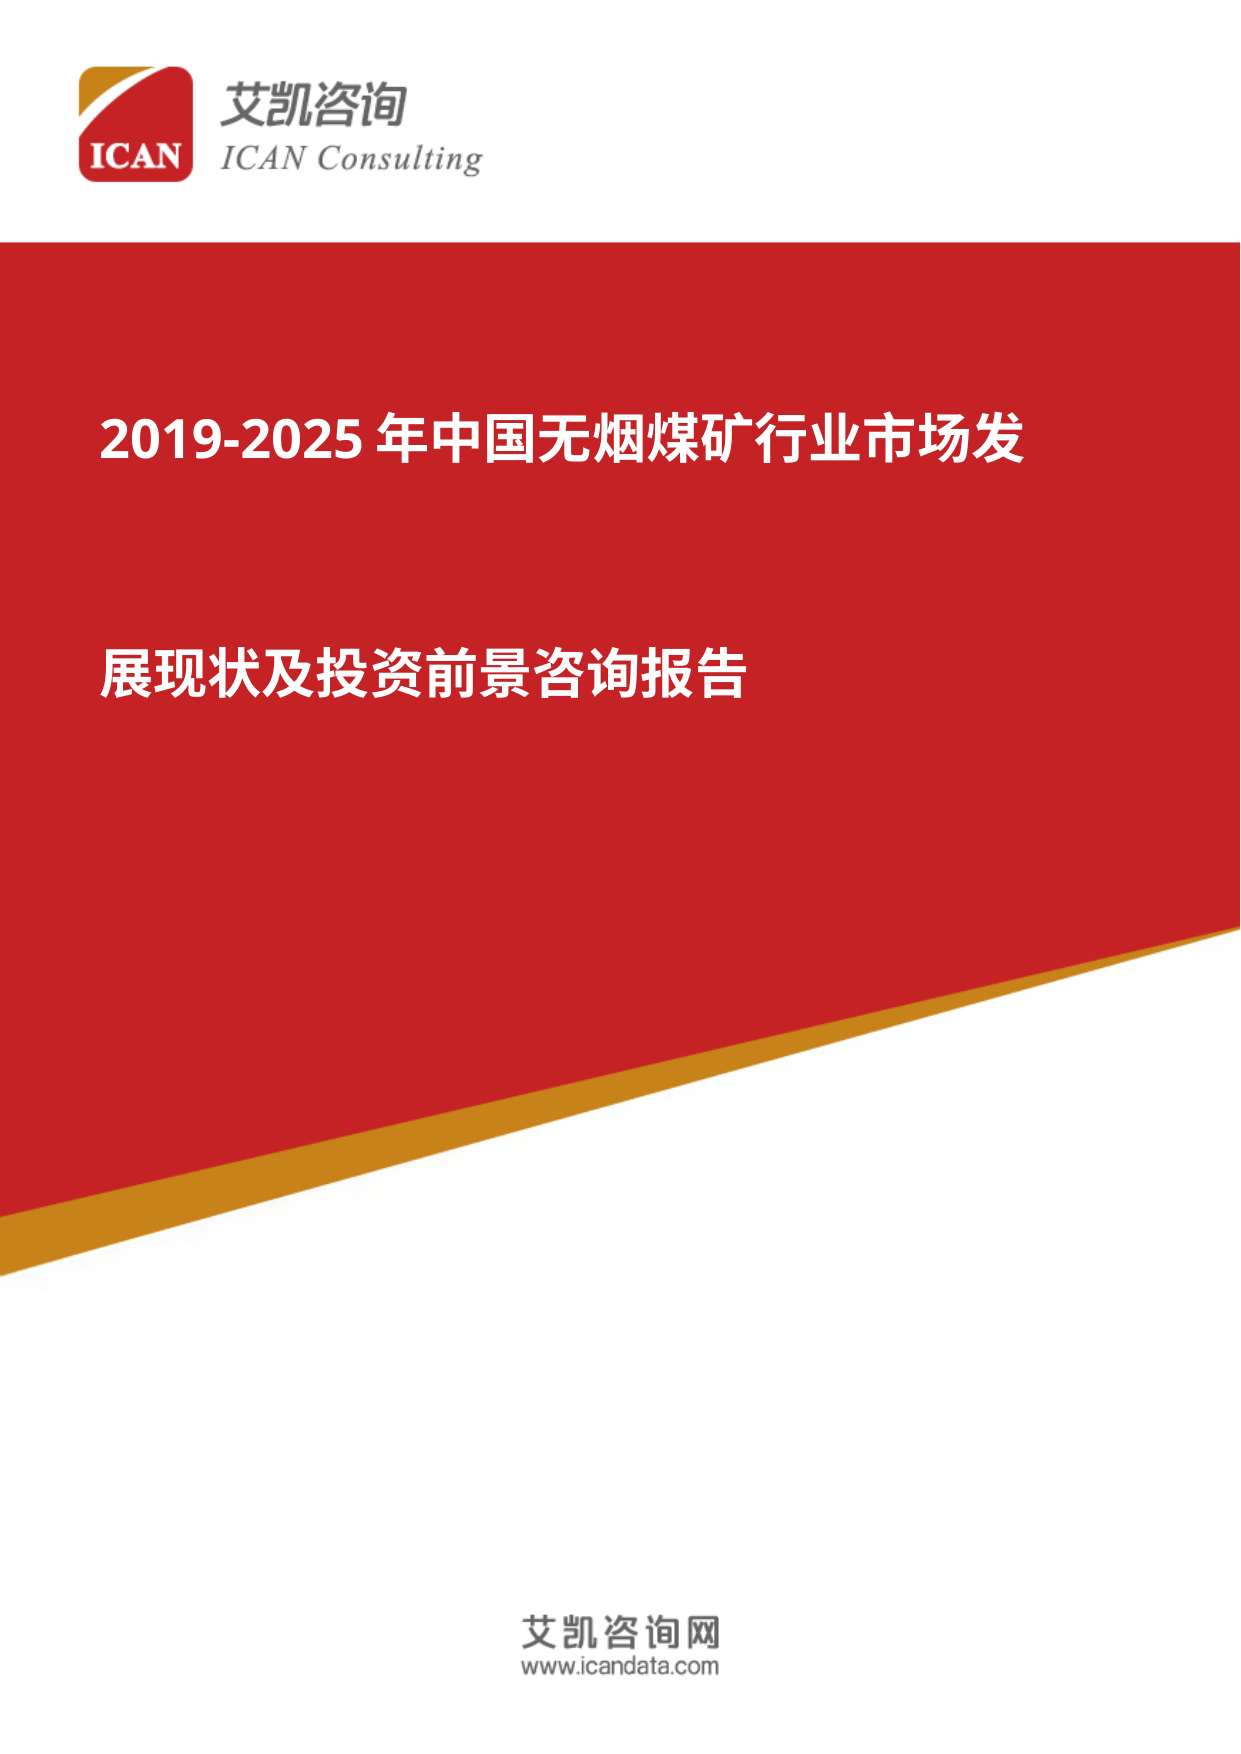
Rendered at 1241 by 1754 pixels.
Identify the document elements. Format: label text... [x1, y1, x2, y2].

picture [0, 5, 1241, 1754]
subtitle 2019-2025年中国无烟煤矿行业市场发展现状及投资前景咨询报告 [99, 386, 1053, 718]
